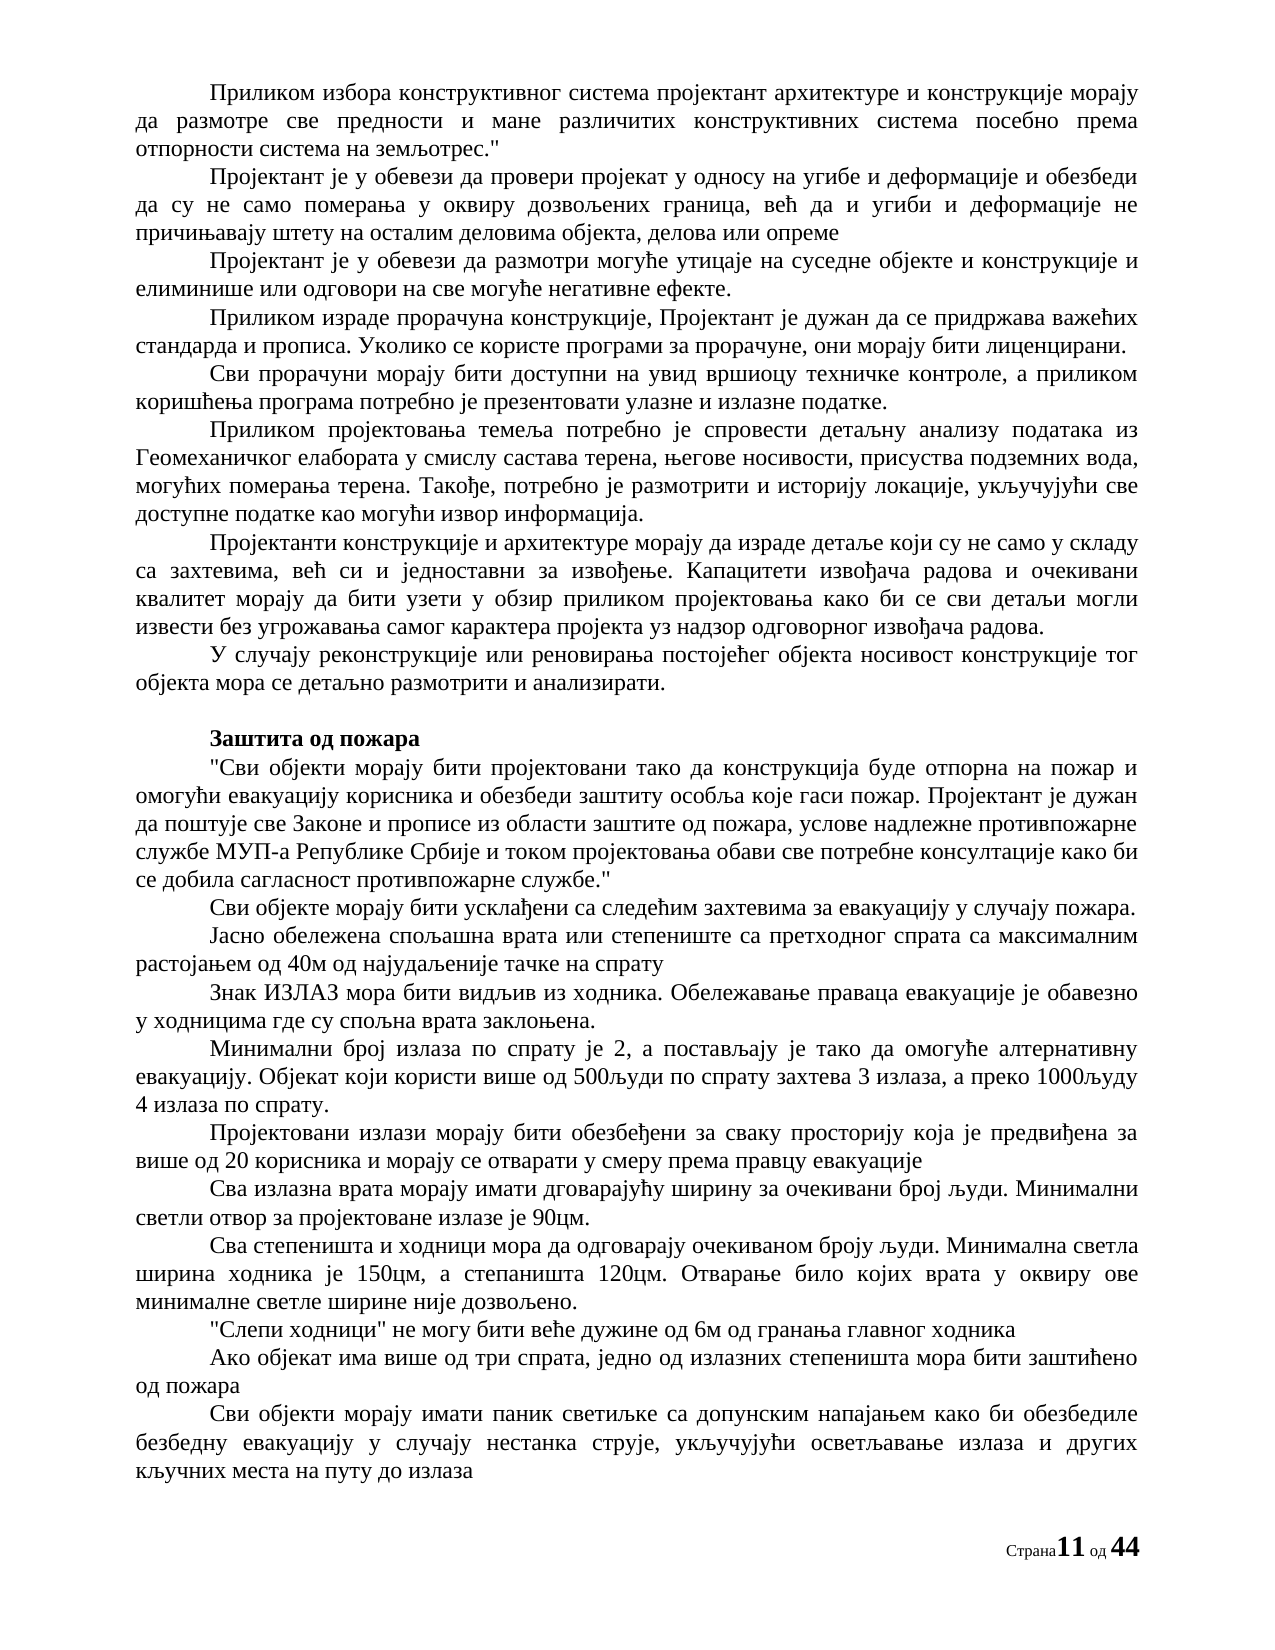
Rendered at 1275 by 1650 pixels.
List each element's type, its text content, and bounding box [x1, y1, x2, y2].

text Сва излазна врата морају имати дговарајућу ширину за очекивани број људи. Минимални светли отвор за пројектоване излазе је 90цм. [135, 1174, 1139, 1230]
text Пројектант је у обевези да размотри могуће утицаје на суседне објекте и конструкције и елиминише или одговори на све могуће негативне ефекте. [135, 246, 1139, 302]
text Пројектант је у обевези да провери пројекат у односу на угибе и деформације и обезбеди да су не само померања у оквиру дозвољених граница, већ да и угиби и деформације не причињавају штету на осталим деловима објекта, делова или опреме [135, 161, 1139, 246]
text Знак ИЗЛАЗ мора бити видљив из ходника. Обележавање праваца евакуације је обавезно у ходницима где су спољна врата заклоњена. [135, 977, 1139, 1033]
text Приликом пројектовања темеља потребно је спровести детаљну анализу података из Геомеханичког елабората у смислу састава терена, његове носивости, присуства подземних вода, могућих померања терена. Такође, потребно је размотрити и историју локације, укључујући све доступне податке као могући извор информација. [135, 414, 1139, 527]
text У случају реконструкције или реновирања постојећег објекта носивост конструкције тог објекта мора се детаљно размотрити и анализирати. [135, 639, 1139, 696]
text Приликом израде прорачуна конструкције, Пројектант је дужан да се придржава важећих стандарда и прописа. Уколико се користе програми за прорачуне, они морају бити лиценцирани. [135, 302, 1139, 358]
text Сва степеништа и ходници мора да одговарају очекиваном броју људи. Минимална светла ширина ходника је 150цм, а степаништа 120цм. Отварање било којих врата у оквиру ове минималне светле ширине није дозвољено. [135, 1230, 1139, 1314]
text Пројектанти конструкције и архитектуре морају да израде детаље који су не само у складу са захтевима, већ си и једноставни за извођење. Капацитети извођача радова и очекивани квалитет морају да бити узети у обзир приликом пројектовања како би се сви детаљи могли извести без угрожавања самог карактера пројекта уз надзор одговорног извођача радова. [135, 527, 1139, 639]
text Сви објекте морају бити усклађени са следећим захтевима за евакуацију у случају пожара. [135, 893, 1139, 921]
text "Сви објекти морају бити пројектовани тако да конструкција буде отпорна на пожар и омогући евакуацију корисника и обезбеди заштиту особља које гаси пожар. Пројектант је дужан да поштује све Законе и прописе из области заштите од пожара, услове надлежне противпожарне службе МУП-а Републике Србије и током пројектовања обави све потребне консултације како би се добила сагласност противпожарне службе." [135, 752, 1139, 893]
text Ако објекат има више од три спрата, једно од излазних степеништа мора бити заштићено од пожара [135, 1343, 1139, 1399]
text Јасно обележена спољашна врата или степениште са претходног спрата са максималним растојањем од 40м од најудаљеније тачке на спрату [135, 921, 1139, 977]
text Минимални број излаза по спрату је 2, а постављају је тако да омогуће алтернативну евакуацију. Објекат који користи више од 500људи по спрату захтева 3 излаза, а преко 1000људу 4 излаза по спрату. [135, 1033, 1139, 1118]
text Заштита од пожара [135, 724, 1139, 752]
text Пројектовани излази морају бити обезбеђени за сваку просторију која је предвиђена за више од 20 корисника и морају се отварати у смеру према правцу евакуације [135, 1118, 1139, 1174]
text Сви објекти морају имати паник светиљке са допунским напајањем како би обезбедиле безбедну евакуацију у случају нестанка струје, укључујући осветљавање излаза и других кључних места на путу до излаза [135, 1399, 1139, 1483]
text "Слепи ходници" не могу бити веће дужине од 6м од гранања главног ходника [135, 1314, 1139, 1343]
text Сви прорачуни морају бити доступни на увид вршиоцу техничке контроле, а приликом коришћења програма потребно је презентовати улазне и излазне податке. [135, 358, 1139, 414]
text Приликом избора конструктивног система пројектант архитектуре и конструкције морају да размотре све предности и мане различитих конструктивних система посебно према отпорности система на земљотрес." [135, 77, 1139, 161]
